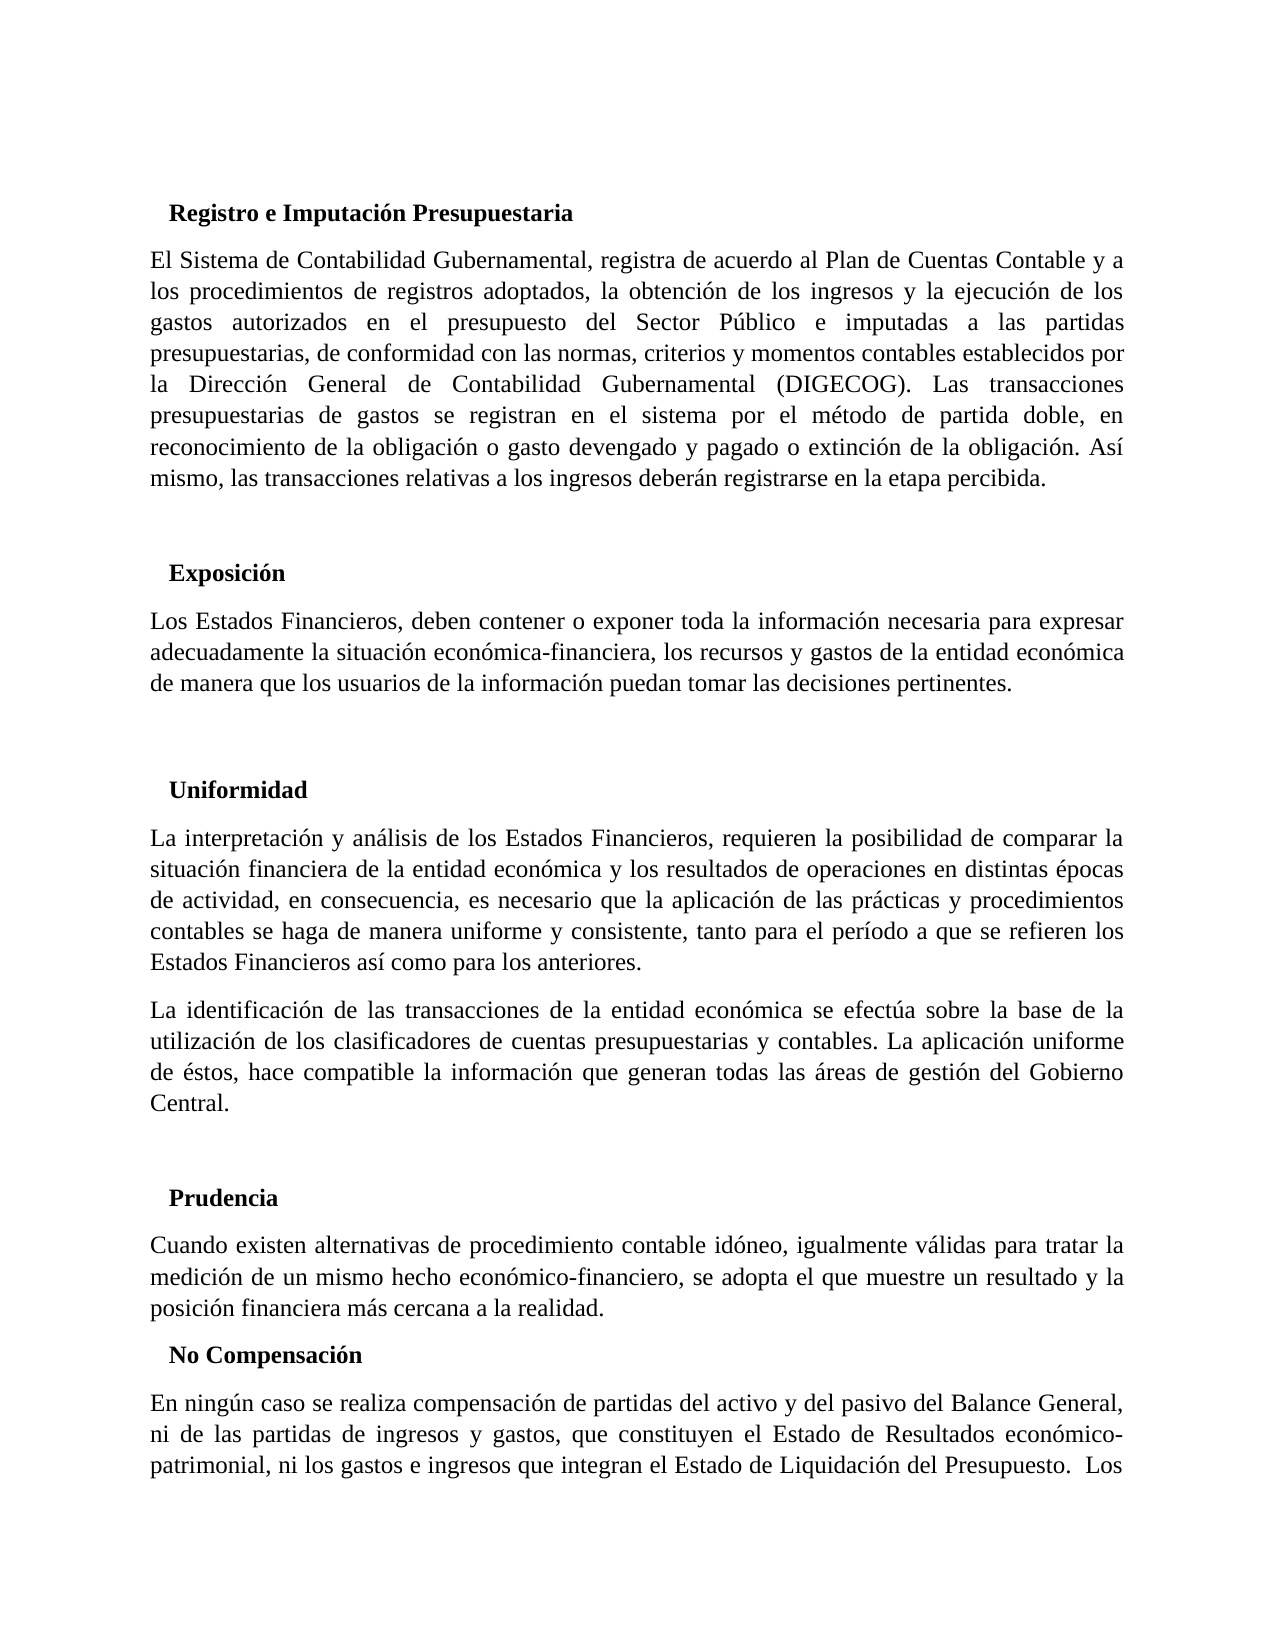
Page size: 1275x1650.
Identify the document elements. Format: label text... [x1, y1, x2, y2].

text La identificación de las transacciones de la entidad económica se efectúa sobre la base de la utilización de los clasificadores de cuentas presupuestarias y contables. La aplicación uniforme de éstos, hace compatible la información que generan todas las áreas de gestión del Gobierno Central. [150, 995, 1125, 1117]
text Exposición [150, 558, 1125, 587]
text La interpretación y análisis de los Estados Financieros, requieren la posibilidad de comparar la situación financiera de la entidad económica y los resultados de operaciones en distintas épocas de actividad, en consecuencia, es necesario que la aplicación de las prácticas y procedimientos contables se haga de manera uniforme y consistente, tanto para el período a que se refieren los Estados Financieros así como para los anteriores. [150, 823, 1125, 976]
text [150, 1388, 1125, 1479]
text No Compensación [150, 1340, 1125, 1369]
text Uniformidad [150, 775, 1125, 804]
text Los Estados Financieros, deben contener o exponer toda la información necesaria para expresar adecuadamente la situación económica-financiera, los recursos y gastos de la entidad económica de manera que los usuarios de la información puedan tomar las decisiones pertinentes. [150, 606, 1125, 697]
text Prudencia [150, 1183, 1125, 1212]
text Registro e Imputación Presupuestaria [150, 198, 1125, 226]
text Cuando existen alternativas de procedimiento contable idóneo, igualmente válidas para tratar la medición de un mismo hecho económico-financiero, se adopta el que muestre un resultado y la posición financiera más cercana a la realidad. [150, 1231, 1125, 1321]
text El Sistema de Contabilidad Gubernamental, registra de acuerdo al Plan de Cuentas Contable y a los procedimientos de registros adoptados, la obtención de los ingresos y la ejecución de los gastos autorizados en el presupuesto del Sector Público e imputadas a las partidas presupuestarias, de conformidad con las normas, criterios y momentos contables establecidos por la Dirección General de Contabilidad Gubernamental (DIGECOG). Las transacciones presupuestarias de gastos se registran en el sistema por el método de partida doble, en reconocimiento de la obligación o gasto devengado y pagado o extinción de la obligación. Así mismo, las transacciones relativas a los ingresos deberán registrarse en la etapa percibida. [150, 245, 1125, 491]
